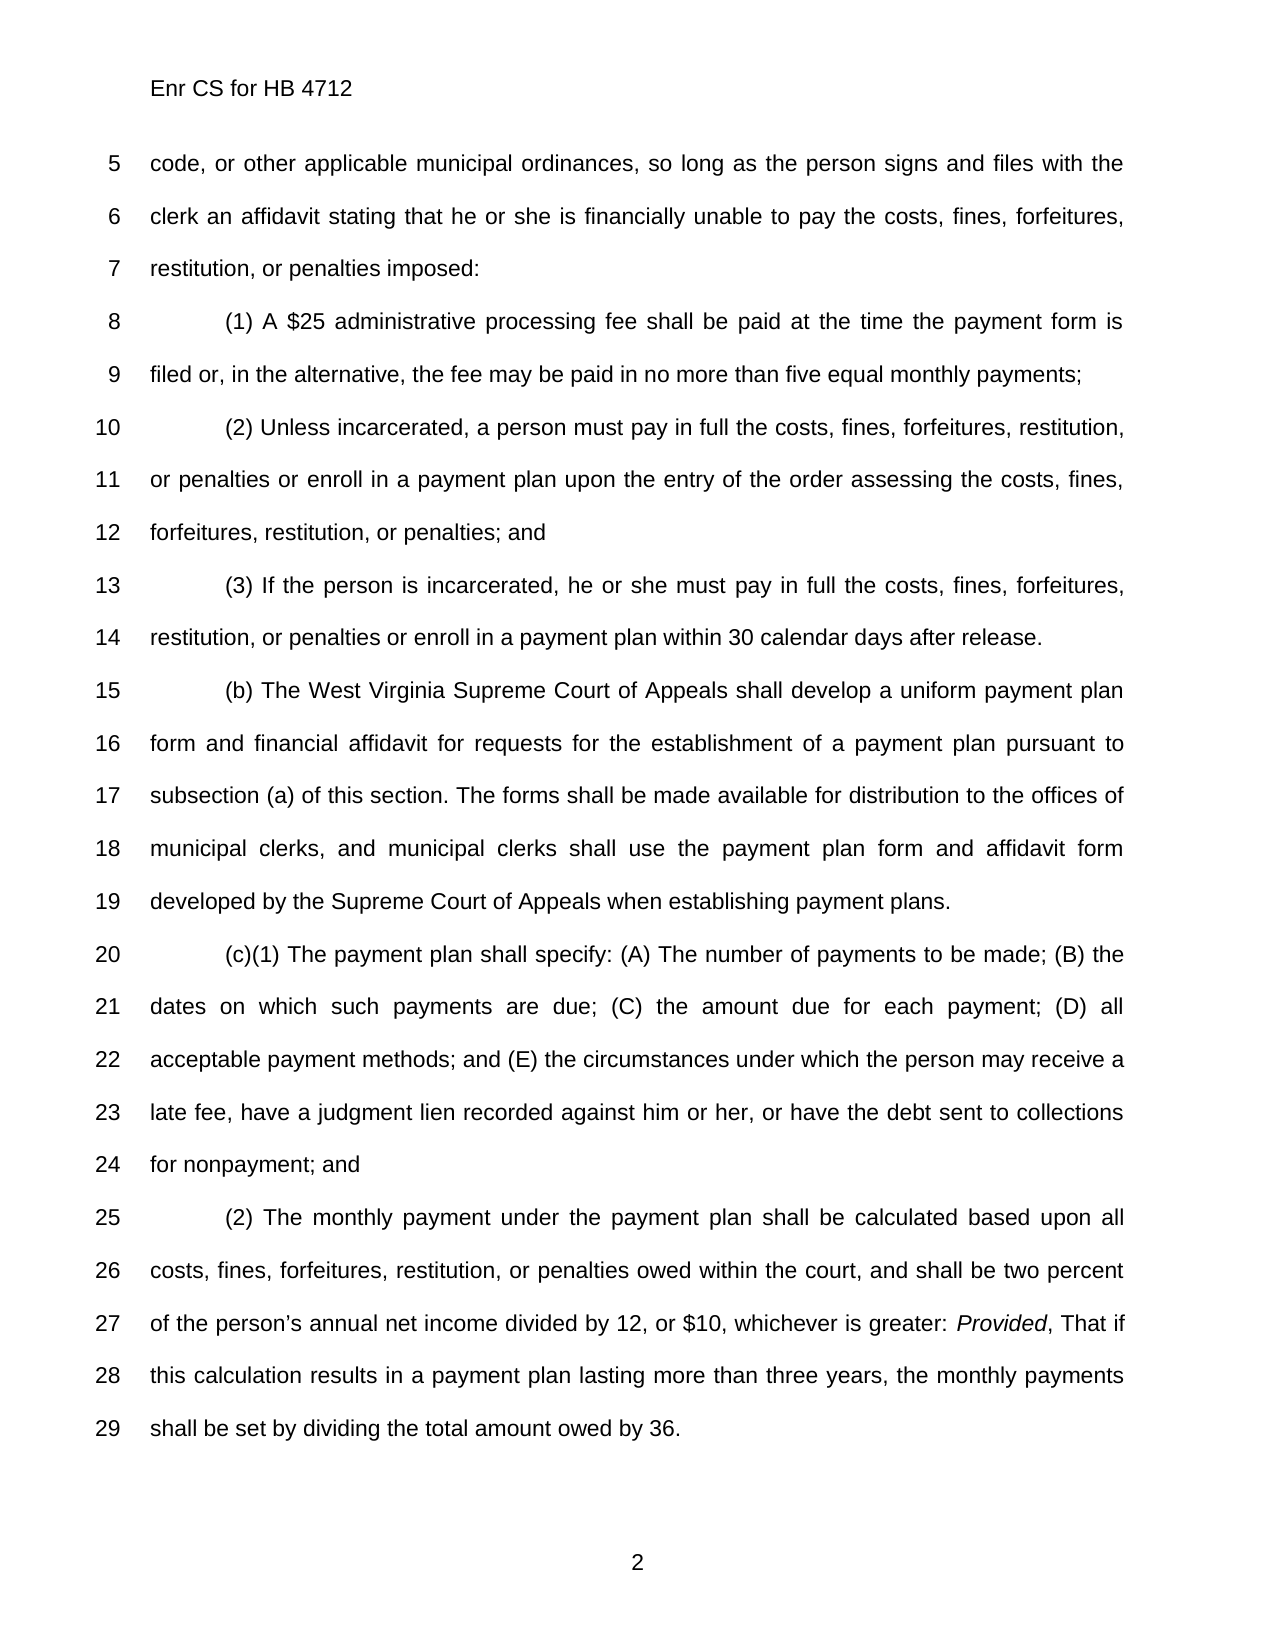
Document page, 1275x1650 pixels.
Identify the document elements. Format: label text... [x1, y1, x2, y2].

text (2) Unless incarcerated, a person must pay in full the costs, fines, forfeitures, restitution, or penalties or enroll in a payment plan upon the entry of the order assessing the costs, fines, forfeitures, restitution, or penalties; and [150, 413, 1125, 545]
text (c)(1) The payment plan shall specify: (A) The number of payments to be made; (B) the dates on which such payments are due; (C) the amount due for each payment; (D) all acceptable payment methods; and (E) the circumstances under which the person may receive a late fee, have a judgment lien recorded against him or her, or have the debt sent to collections for nonpayment; and [150, 941, 1125, 1178]
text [150, 150, 1125, 282]
text (2) The monthly payment under the payment plan shall be calculated based upon all costs, fines, forfeitures, restitution, or penalties owed within the court, and shall be two percent of the person’s annual net income divided by 12, or $10, whichever is greater: Provided, That if this calculation results in a payment plan lasting more than three years, the monthly payments shall be set by dividing the total amount owed by 36. [150, 1204, 1125, 1441]
text (b) The West Virginia Supreme Court of Appeals shall develop a uniform payment plan form and financial affidavit for requests for the establishment of a payment plan pursuant to subsection (a) of this section. The forms shall be made available for distribution to the offices of municipal clerks, and municipal clerks shall use the payment plan form and affidavit form developed by the Supreme Court of Appeals when establishing payment plans. [150, 677, 1125, 914]
text (1) A $25 administrative processing fee shall be paid at the time the payment form is filed or, in the alternative, the fee may be paid in no more than five equal monthly payments; [150, 308, 1125, 387]
text (3) If the person is incarcerated, he or she must pay in full the costs, fines, forfeitures, restitution, or penalties or enroll in a payment plan within 30 calendar days after release. [150, 572, 1125, 651]
